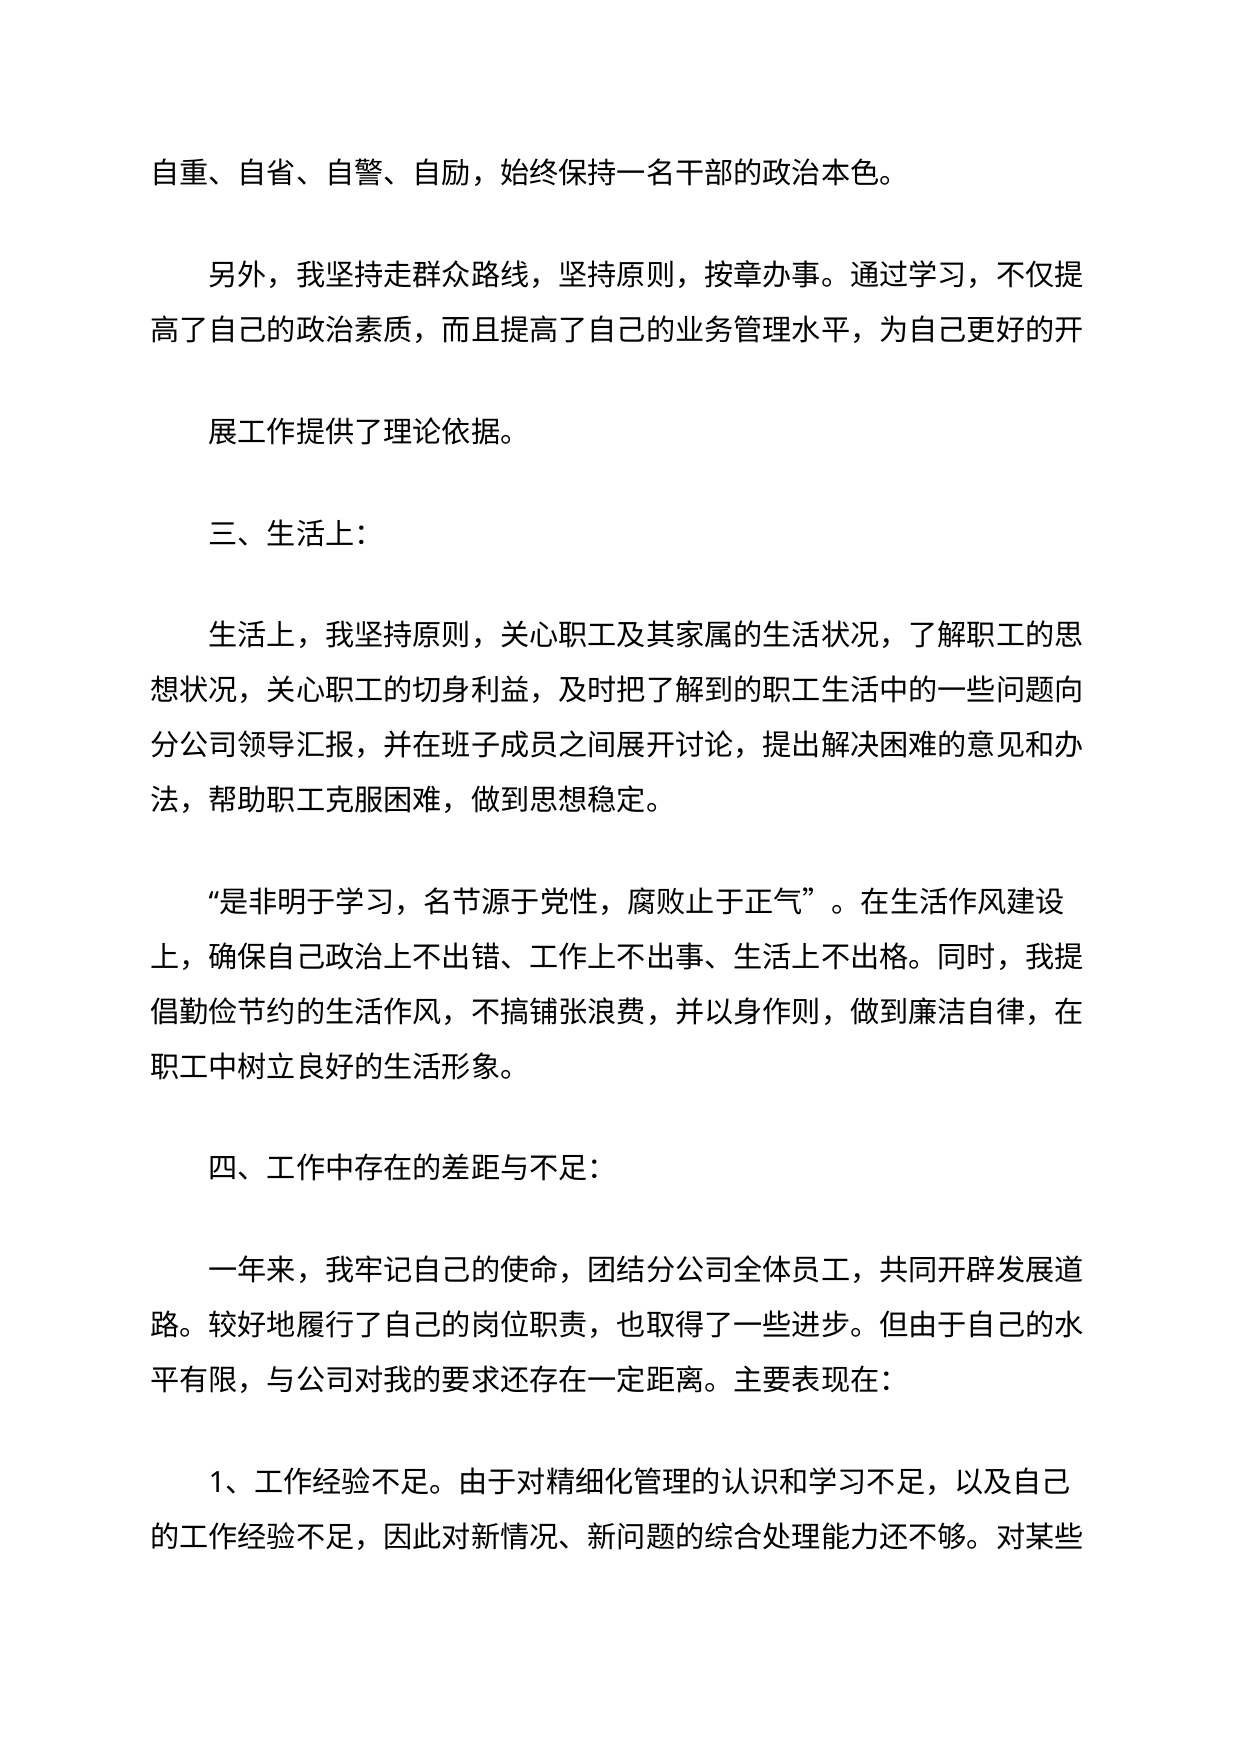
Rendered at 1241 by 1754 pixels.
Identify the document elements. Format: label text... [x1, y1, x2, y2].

text 一年来，我牢记自己的使命，团结分公司全体员工，共同开辟发展道路。较好地履行了自己的岗位职责，也取得了一些进步。但由于自己的水平有限，与公司对我的要求还存在一定距离。主要表现在： [150, 1247, 1090, 1399]
text 三、生活上： [150, 510, 1090, 552]
text 展工作提供了理论依据。 [150, 408, 1090, 451]
text “是非明于学习，名节源于党性，腐败止于正气”。在生活作风建设上，确保自己政治上不出错、工作上不出事、生活上不出格。同时，我提倡勤俭节约的生活作风，不搞铺张浪费，并以身作则，做到廉洁自律，在职工中树立良好的生活形象。 [150, 878, 1090, 1086]
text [150, 1458, 1090, 1556]
text 另外，我坚持走群众路线，坚持原则，按章办事。通过学习，不仅提高了自己的政治素质，而且提高了自己的业务管理水平，为自己更好的开 [150, 252, 1090, 349]
text 四、工作中存在的差距与不足： [150, 1145, 1090, 1187]
text 生活上，我坚持原则，关心职工及其家属的生活状况，了解职工的思想状况，关心职工的切身利益，及时把了解到的职工生活中的一些问题向分公司领导汇报，并在班子成员之间展开讨论，提出解决困难的意见和办法，帮助职工克服困难，做到思想稳定。 [150, 612, 1090, 819]
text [150, 150, 1090, 192]
